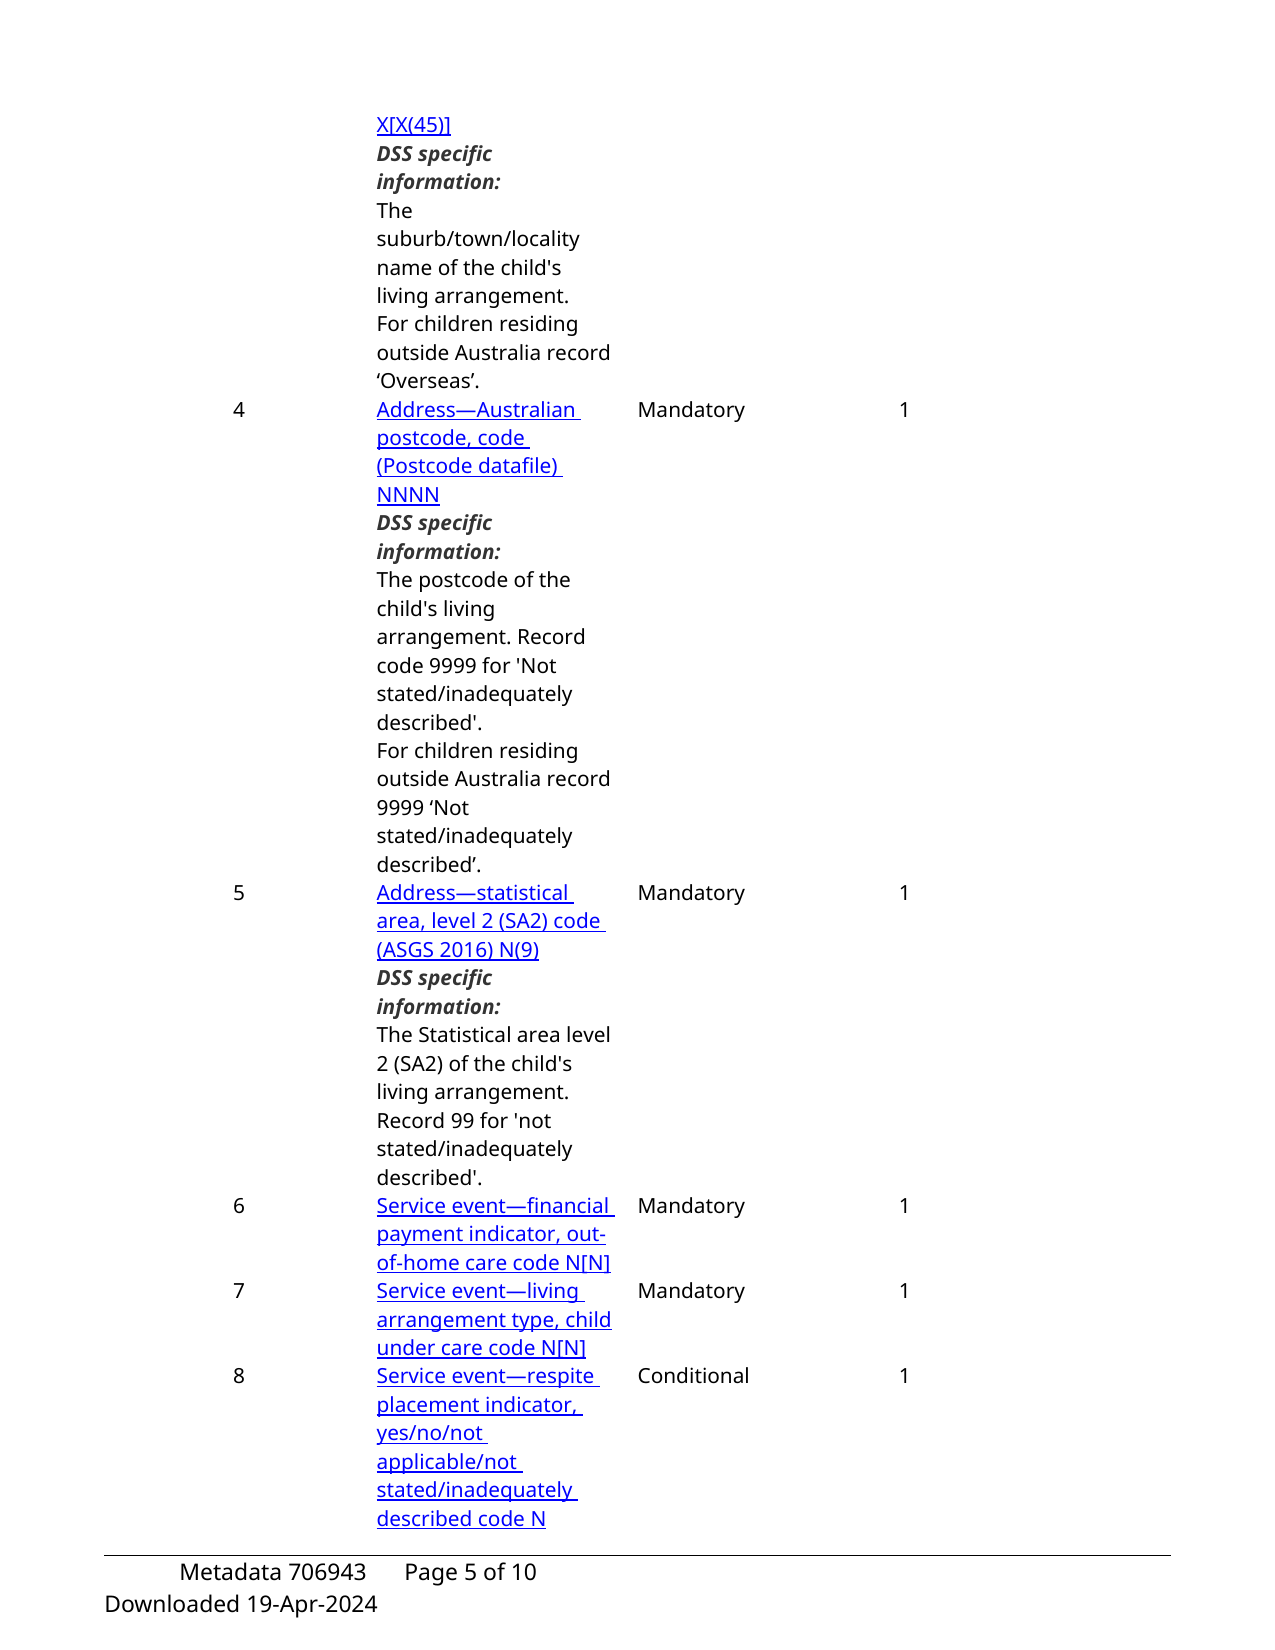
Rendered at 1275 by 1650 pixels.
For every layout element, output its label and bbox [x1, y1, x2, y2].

table_cell [93, 110, 1159, 1532]
